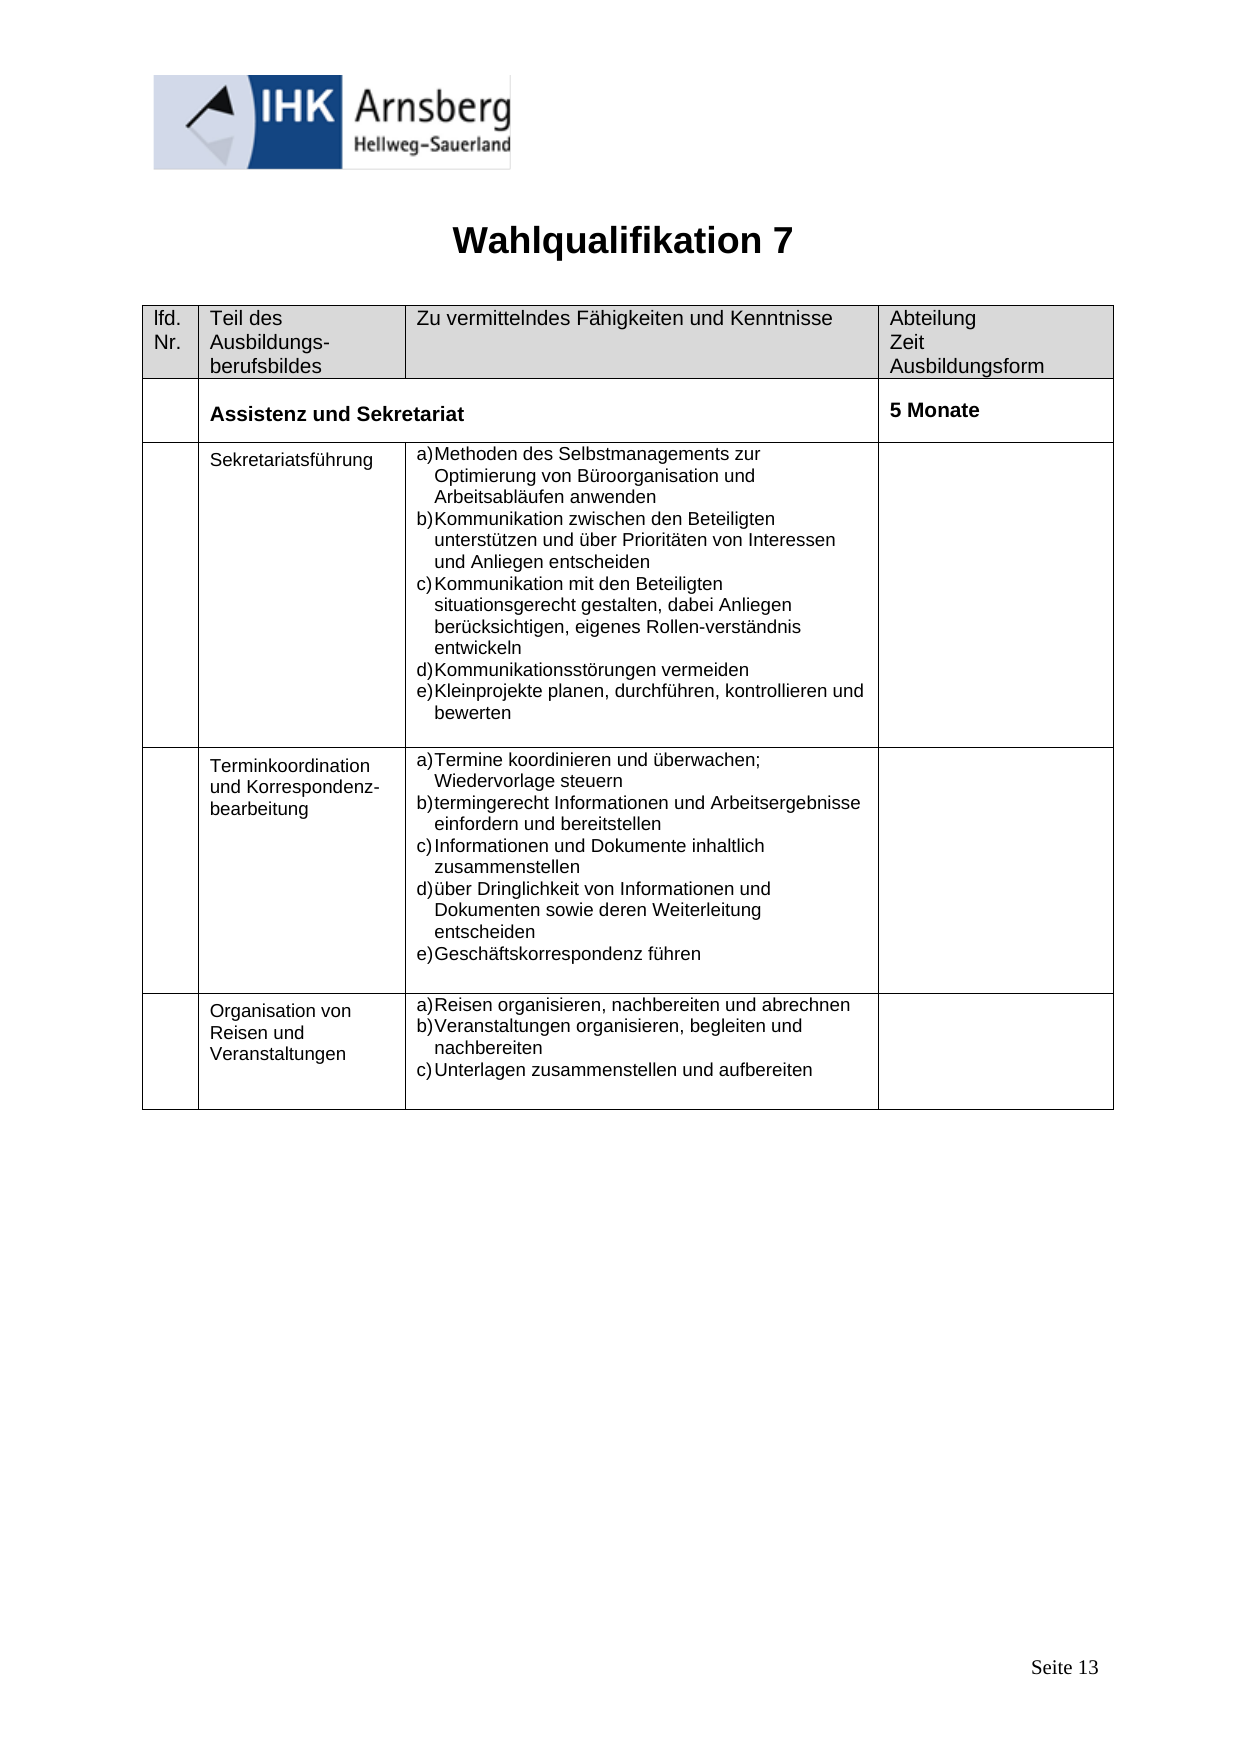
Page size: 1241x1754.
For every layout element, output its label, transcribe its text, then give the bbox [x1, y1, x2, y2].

table_cell Assistenz und Sekretariat [199, 379, 878, 442]
table_header Zu vermittelndes Fähigkeiten und Kenntnisse [406, 306, 878, 378]
table_header Teil des Ausbildungs-berufsbildes [199, 306, 405, 378]
table_cell Methoden des Selbstmanagements zur Optimierung von Büroorganisation und Arbeitsabläufen anwenden Kommunikation zwischen den Beteiligten unterstützen und über Prioritäten von Interessen und Anliegen entscheiden Kommunikation mit den Beteiligten situationsgerecht gestalten, dabei Anliegen berücksichtigen, eigenes Rollen-verständnis entwickeln Kommunikationsstörungen vermeiden Kleinprojekte planen, durchführen, kontrollieren und bewerten [406, 443, 878, 747]
table_cell [879, 443, 1113, 747]
table_header lfd. Nr. [143, 306, 198, 378]
table_cell Terminkoordination und Korrespondenz-bearbeitung [199, 748, 405, 993]
text Wahlqualifikation 7 [153, 218, 1092, 262]
table_cell [879, 748, 1113, 993]
table_cell Sekretariatsführung [199, 443, 405, 747]
table_cell [143, 443, 198, 747]
table_cell [143, 379, 198, 442]
table_cell [143, 748, 198, 993]
table_cell Termine koordinieren und überwachen; Wiedervorlage steuern termingerecht Informationen und Arbeitsergebnisse einfordern und bereitstellen Informationen und Dokumente inhaltlich zusammenstellen über Dringlichkeit von Informationen und Dokumenten sowie deren Weiterleitung entscheiden Geschäftskorrespondenz führen [406, 748, 878, 993]
table_cell [143, 994, 198, 1109]
table_cell Organisation von Reisen und Veranstaltungen [199, 994, 405, 1109]
table_cell [879, 994, 1113, 1109]
table_header Abteilung Zeit Ausbildungsform [879, 306, 1113, 378]
table_cell 5 Monate [879, 379, 1113, 442]
table_cell Reisen organisieren, nachbereiten und abrechnen Veranstaltungen organisieren, begleiten und nachbereiten Unterlagen zusammenstellen und aufbereiten [406, 994, 878, 1109]
picture [153, 75, 512, 171]
